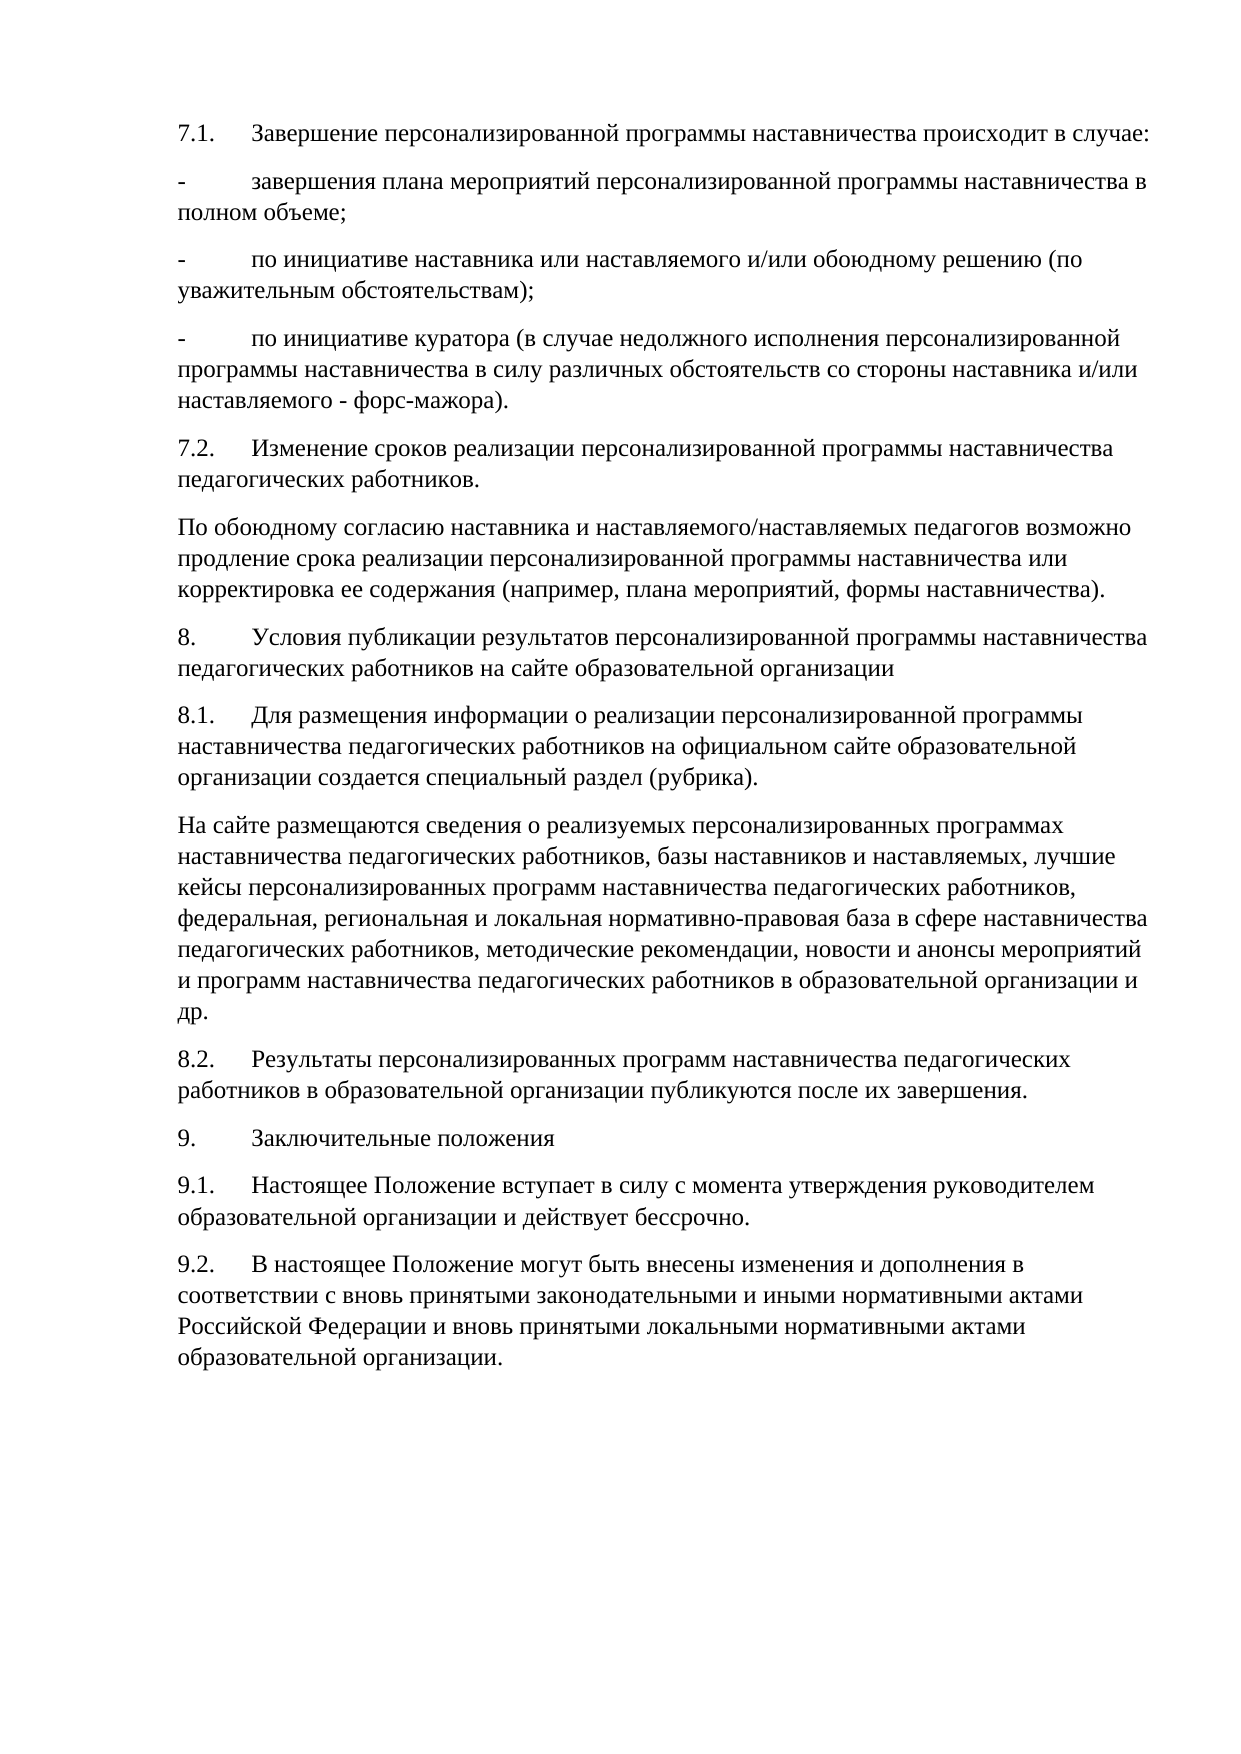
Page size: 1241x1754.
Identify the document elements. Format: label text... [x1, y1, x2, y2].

text - по инициативе наставника или наставляемого и/или обоюдному решению (по уважительным обстоятельствам); [177, 244, 1152, 304]
text - по инициативе куратора (в случае недолжного исполнения персонализированной программы наставничества в силу различных обстоятельств со стороны наставника и/или наставляемого - форс-мажора). [177, 323, 1152, 414]
text 8.1. Для размещения информации о реализации персонализированной программы наставничества педагогических работников на официальном сайте образовательной организации создается специальный раздел (рубрика). [177, 700, 1152, 791]
text 7.1. Завершение персонализированной программы наставничества происходит в случае: [177, 118, 1152, 147]
text 9.1. Настоящее Положение вступает в силу с момента утверждения руководителем образовательной организации и действует бессрочно. [177, 1171, 1152, 1230]
text 7.2. Изменение сроков реализации персонализированной программы наставничества педагогических работников. [177, 433, 1152, 493]
text 9.2. В настоящее Положение могут быть внесены изменения и дополнения в соответствии с вновь принятыми законодательными и иными нормативными актами Российской Федерации и вновь принятыми локальными нормативными актами образовательной организации. [177, 1249, 1152, 1371]
text 8.2. Результаты персонализированных программ наставничества педагогических работников в образовательной организации публикуются после их завершения. [177, 1044, 1152, 1104]
text На сайте размещаются сведения о реализуемых персонализированных программах наставничества педагогических работников, базы наставников и наставляемых, лучшие кейсы персонализированных программ наставничества педагогических работников, федеральная, региональная и локальная нормативно-правовая база в сфере наставничества педагогических работников, методические рекомендации, новости и анонсы мероприятий и программ наставничества педагогических работников в образовательной организации и др. [177, 810, 1152, 1025]
text 9. Заключительные положения [177, 1123, 1152, 1152]
text По обоюдному согласию наставника и наставляемого/наставляемых педагогов возможно продление срока реализации персонализированной программы наставничества или корректировка ее содержания (например, плана мероприятий, формы наставничества). [177, 512, 1152, 603]
text - завершения плана мероприятий персонализированной программы наставничества в полном объеме; [177, 166, 1152, 226]
text 8. Условия публикации результатов персонализированной программы наставничества педагогических работников на сайте образовательной организации [177, 622, 1152, 681]
